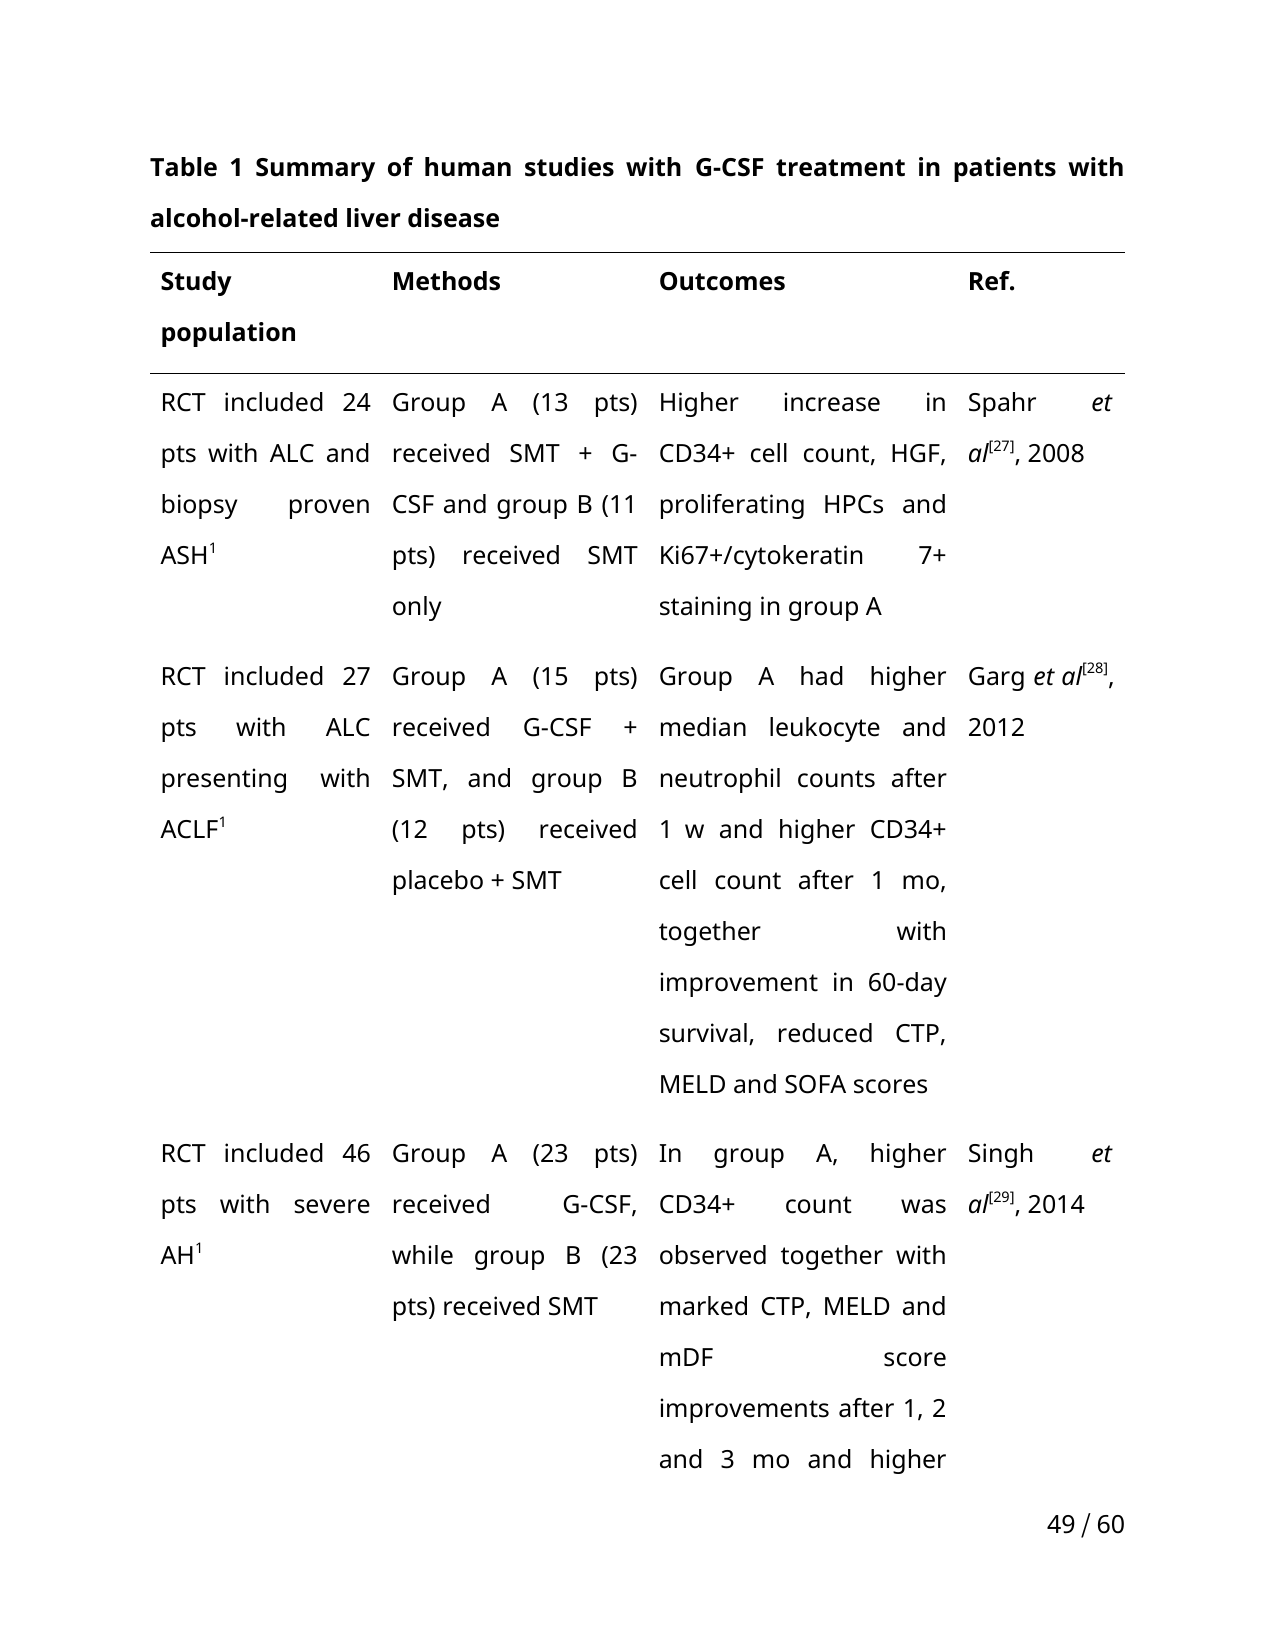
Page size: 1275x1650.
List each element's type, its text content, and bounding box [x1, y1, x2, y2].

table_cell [957, 1125, 1125, 1486]
table_header Ref. [957, 253, 1125, 373]
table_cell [150, 1125, 381, 1486]
table_cell Higher increase in CD34+ cell count, HGF, proliferating HPCs and Ki67+/cytokeratin 7+ staining in group A [648, 374, 957, 648]
table_header Outcomes [648, 253, 957, 373]
text Table 1 Summary of human studies with G-CSF treatment in patients with alcohol-related liver disease [150, 150, 1125, 235]
table_header Methods [381, 253, 648, 373]
table_cell RCT included 24 pts with ALC and biopsy proven ASH1 [150, 374, 381, 648]
table_cell Spahr et al[27], 2008 [957, 374, 1125, 648]
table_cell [381, 1125, 648, 1486]
table_cell RCT included 27 pts with ALC presenting with ACLF1 [150, 648, 381, 1125]
table_cell Group A (13 pts) received SMT + G-CSF and group B (11 pts) received SMT only [381, 374, 648, 648]
table_header Study population [150, 253, 381, 373]
table_cell Group A (15 pts) received G-CSF + SMT, and group B (12 pts) received placebo + SMT [381, 648, 648, 1125]
table_cell Group A had higher median leukocyte and neutrophil counts after 1 w and higher CD34+ cell count after 1 mo, together with improvement in 60-day survival, reduced CTP, MELD and SOFA scores [648, 648, 957, 1125]
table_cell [648, 1125, 957, 1486]
table_cell Garg et al[28], 2012 [957, 648, 1125, 1125]
